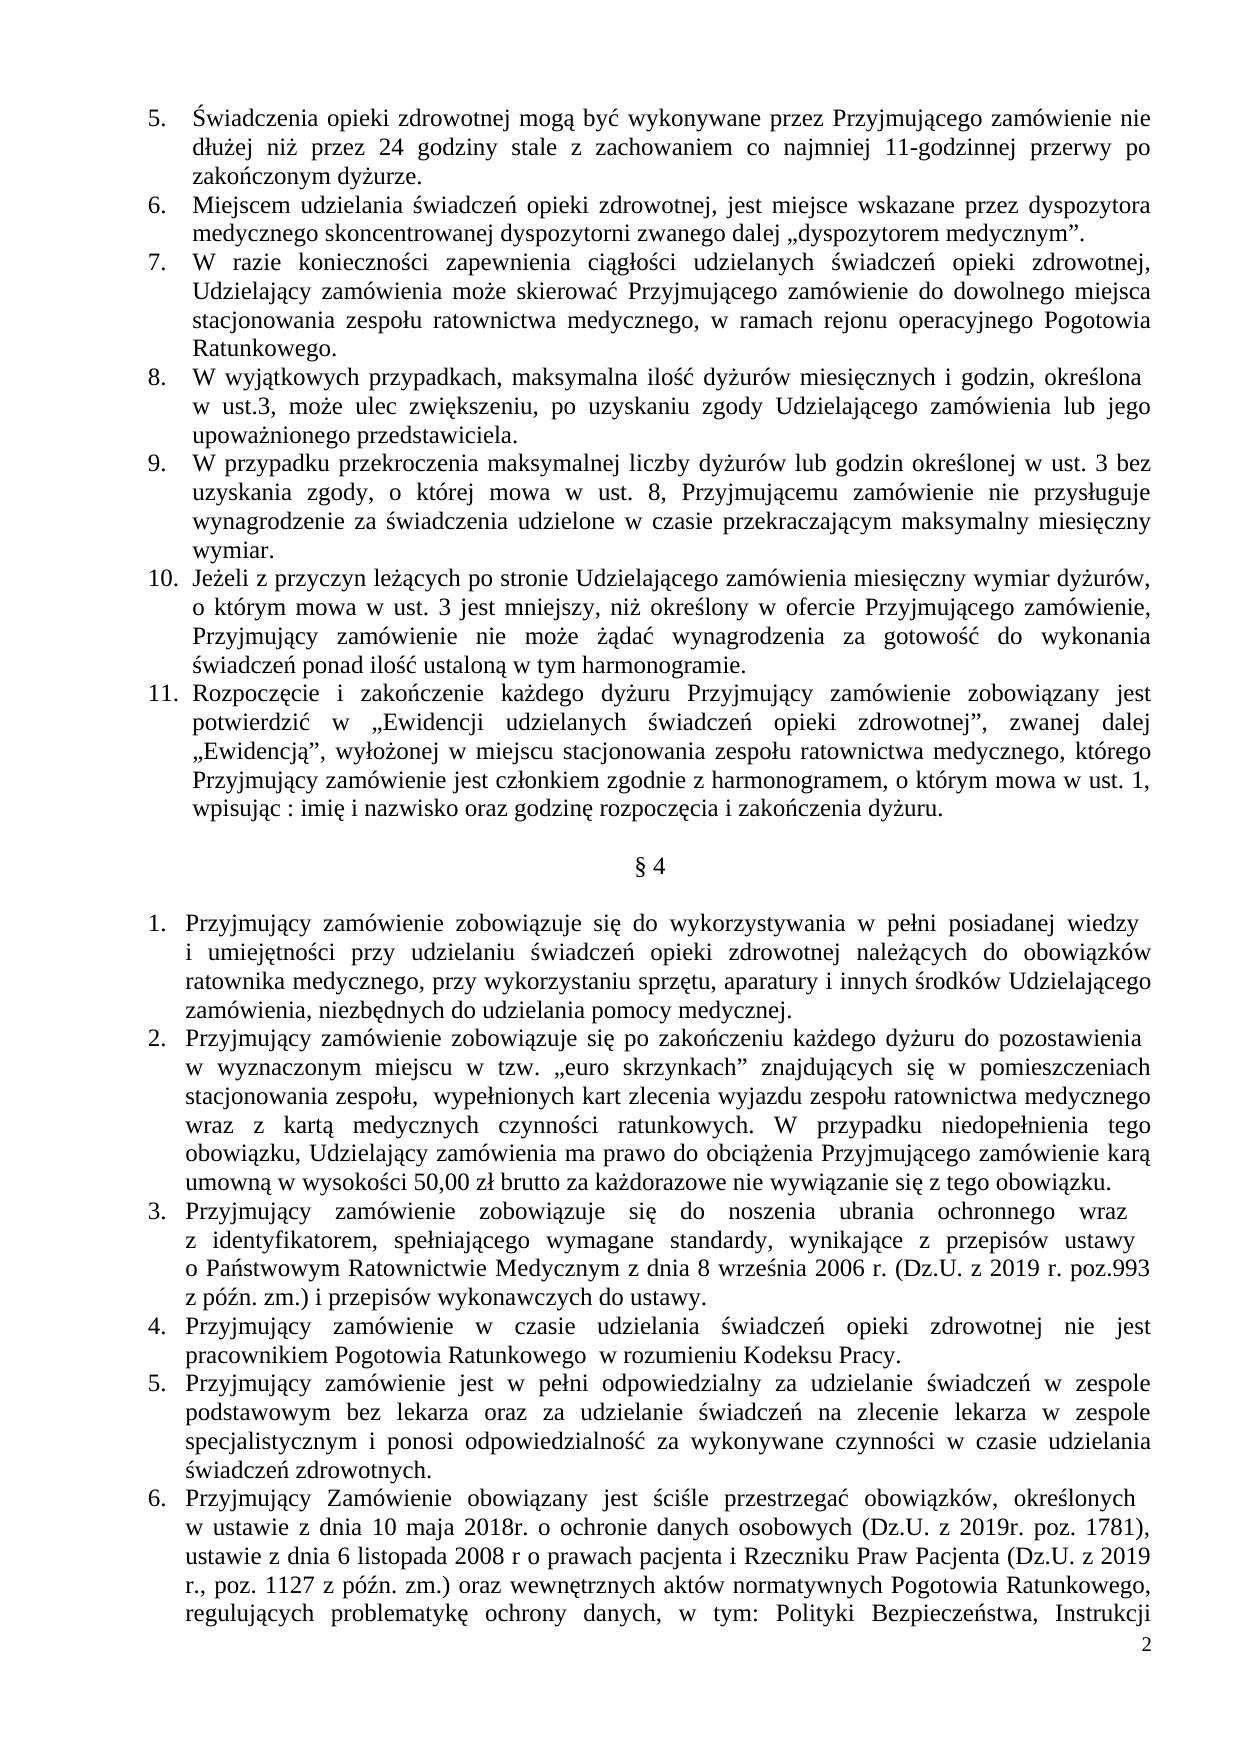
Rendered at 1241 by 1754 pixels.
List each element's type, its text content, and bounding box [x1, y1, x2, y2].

title W przypadku przekroczenia maksymalnej liczby dyżurów lub godzin określonej w ust. 3 bez uzyskania zgody, o której mowa w ust. 8, Przyjmującemu zamówienie nie przysługuje wynagrodzenie za świadczenia udzielone w czasie przekraczającym maksymalny miesięczny wymiar. [148, 448, 1152, 563]
subtitle Miejscem udzielania świadczeń opieki zdrowotnej, jest miejsce wskazane przez dyspozytora medycznego skoncentrowanej dyspozytorni zwanego dalej „dyspozytorem medycznym”. [148, 190, 1152, 247]
title Przyjmujący zamówienie jest w pełni odpowiedzialny za udzielanie świadczeń w zespole podstawowym bez lekarza oraz za udzielanie świadczeń na zlecenie lekarza w zespole specjalistycznym i ponosi odpowiedzialność za wykonywane czynności w czasie udzielania świadczeń zdrowotnych. [148, 1368, 1152, 1483]
title Przyjmujący zamówienie zobowiązuje się do noszenia ubrania ochronnego wraz z identyfikatorem, spełniającego wymagane standardy, wynikające z przepisów ustawy o Państwowym Ratownictwie Medycznym z dnia 8 września 2006 r. (Dz.U. z 2019 r. poz.993 z późn. zm.) i przepisów wykonawczych do ustawy. [148, 1196, 1152, 1311]
title W razie konieczności zapewnienia ciągłości udzielanych świadczeń opieki zdrowotnej, Udzielający zamówienia może skierować Przyjmującego zamówienie do dowolnego miejsca stacjonowania zespołu ratownictwa medycznego, w ramach rejonu operacyjnego Pogotowia Ratunkowego. [148, 247, 1152, 362]
title Przyjmujący zamówienie w czasie udzielania świadczeń opieki zdrowotnej nie jest pracownikiem Pogotowia Ratunkowego w rozumieniu Kodeksu Pracy. [148, 1311, 1152, 1368]
title W wyjątkowych przypadkach, maksymalna ilość dyżurów miesięcznych i godzin, określona w ust.3, może ulec zwiększeniu, po uzyskaniu zgody Udzielającego zamówienia lub jego upoważnionego przedstawiciela. [148, 362, 1152, 448]
title Przyjmujący zamówienie zobowiązuje się po zakończeniu każdego dyżuru do pozostawienia w wyznaczonym miejscu w tzw. „euro skrzynkach” znajdujących się w pomieszczeniach stacjonowania zespołu, wypełnionych kart zlecenia wyjazdu zespołu ratownictwa medycznego wraz z kartą medycznych czynności ratunkowych. W przypadku niedopełnienia tego obowiązku, Udzielający zamówienia ma prawo do obciążenia Przyjmującego zamówienie karą umowną w wysokości 50,00 zł brutto za każdorazowe nie wywiązanie się z tego obowiązku. [148, 1023, 1152, 1196]
title Przyjmujący zamówienie zobowiązuje się do wykorzystywania w pełni posiadanej wiedzy i umiejętności przy udzielaniu świadczeń opieki zdrowotnej należących do obowiązków ratownika medycznego, przy wykorzystaniu sprzętu, aparatury i innych środków Udzielającego zamówienia, niezbędnych do udzielania pomocy medycznej. [148, 908, 1152, 1023]
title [148, 1483, 1152, 1627]
title § 4 [148, 851, 1152, 880]
title Świadczenia opieki zdrowotnej mogą być wykonywane przez Przyjmującego zamówienie nie dłużej niż przez 24 godziny stale z zachowaniem co najmniej 11-godzinnej przerwy po zakończonym dyżurze. [148, 103, 1152, 190]
title Jeżeli z przyczyn leżących po stronie Udzielającego zamówienia miesięczny wymiar dyżurów, o którym mowa w ust. 3 jest mniejszy, niż określony w ofercie Przyjmującego zamówienie, Przyjmujący zamówienie nie może żądać wynagrodzenia za gotowość do wykonania świadczeń ponad ilość ustaloną w tym harmonogramie. [148, 563, 1152, 678]
title Rozpoczęcie i zakończenie każdego dyżuru Przyjmujący zamówienie zobowiązany jest potwierdzić w „Ewidencji udzielanych świadczeń opieki zdrowotnej”, zwanej dalej „Ewidencją”, wyłożonej w miejscu stacjonowania zespołu ratownictwa medycznego, którego Przyjmujący zamówienie jest członkiem zgodnie z harmonogramem, o którym mowa w ust. 1, wpisując : imię i nazwisko oraz godzinę rozpoczęcia i zakończenia dyżuru. [148, 678, 1152, 822]
